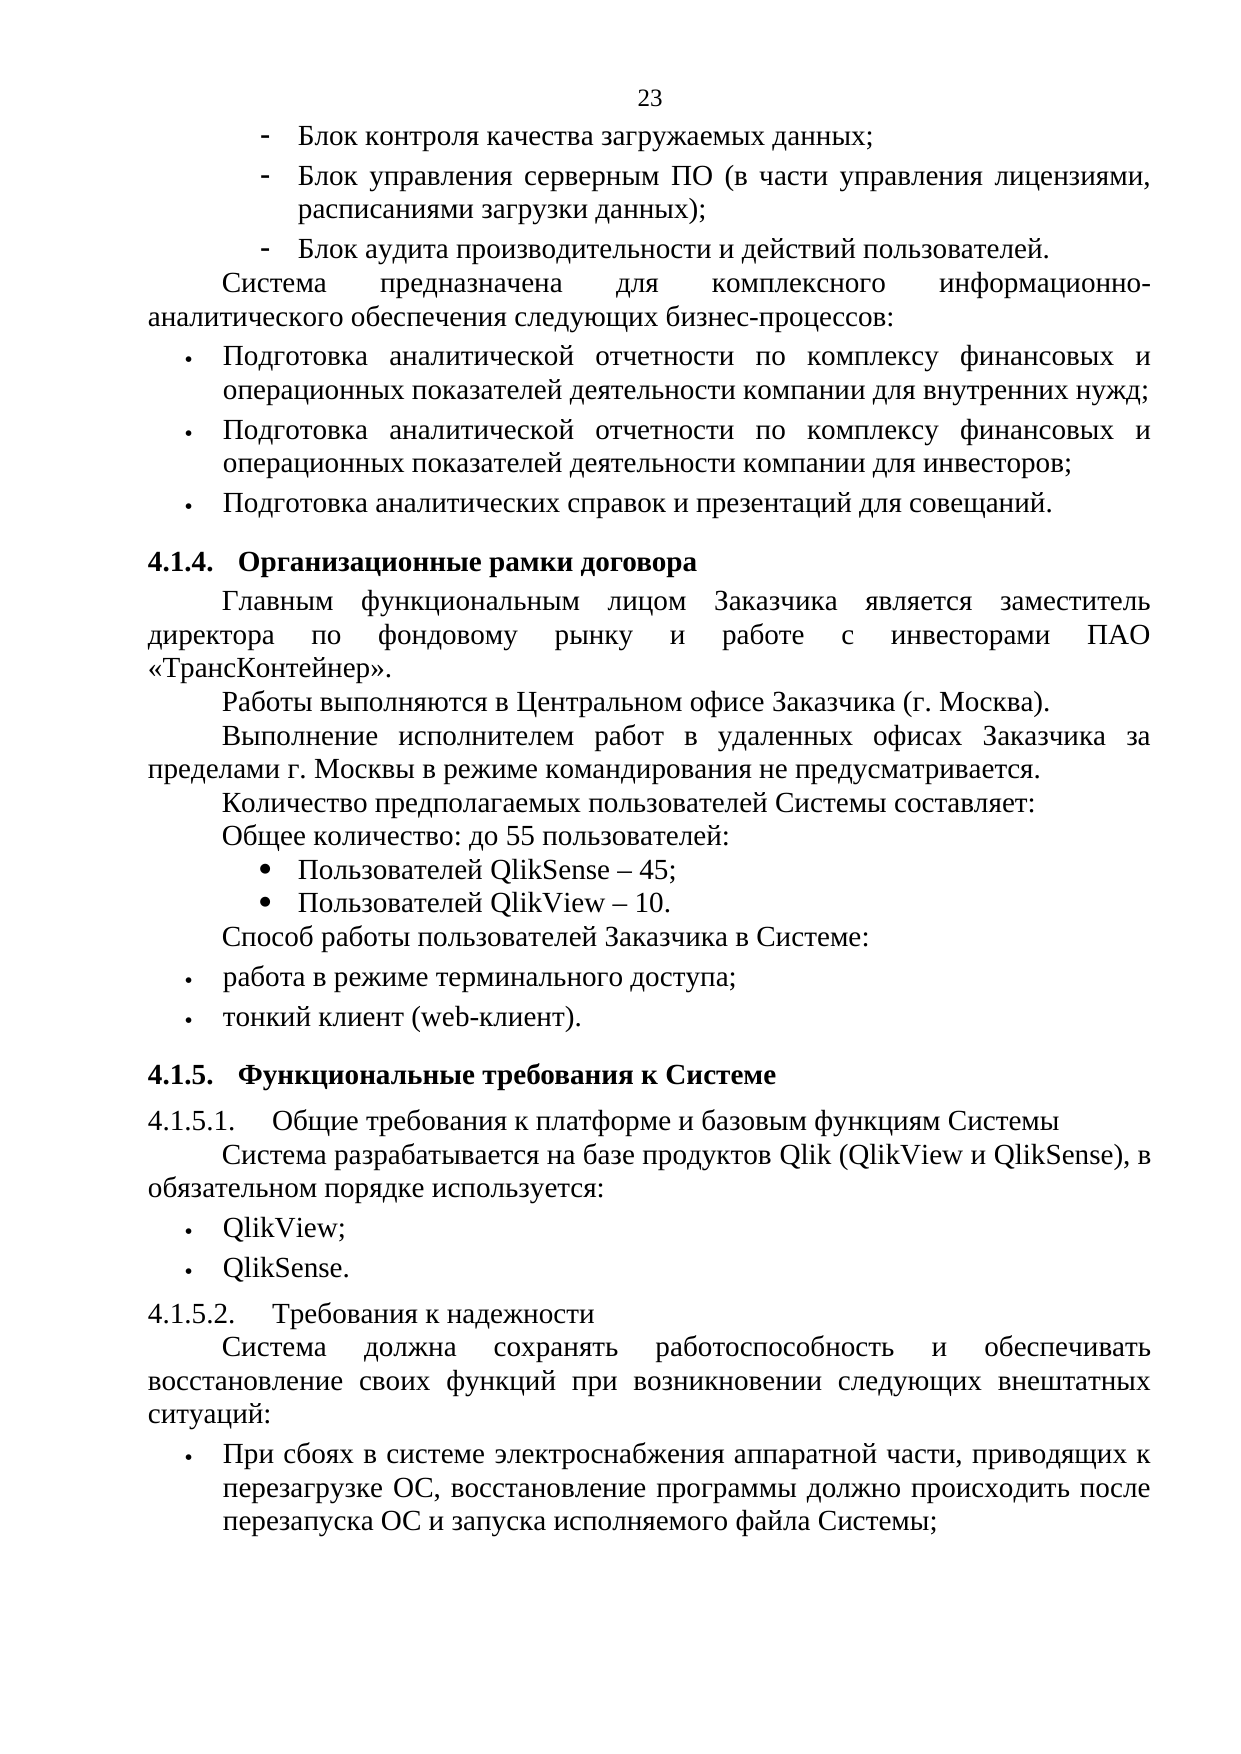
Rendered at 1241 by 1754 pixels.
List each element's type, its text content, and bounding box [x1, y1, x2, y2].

text Количество предполагаемых пользователей Системы составляет: [148, 785, 1152, 818]
list Подготовка аналитической отчетности по комплексу финансовых и операционных показателей деятельности компании для инвесторов; [186, 412, 1152, 479]
list Блок контроля качества загружаемых данных; [260, 118, 1152, 152]
list Пользователей QlikSense – 45; [260, 852, 1152, 885]
text Система должна сохранять работоспособность и обеспечивать восстановление своих функций при возникновении следующих внештатных ситуаций: [148, 1329, 1152, 1430]
text Выполнение исполнителем работ в удаленных офисах Заказчика за пределами г. Москвы в режиме командирования не предусматривается. [148, 718, 1152, 785]
list работа в режиме терминального доступа; [186, 959, 1152, 992]
text Система разрабатывается на базе продуктов Qlik (QlikView и QlikSense), в обязательном порядке используется: [148, 1137, 1152, 1204]
list Подготовка аналитической отчетности по комплексу финансовых и операционных показателей деятельности компании для внутренних нужд; [186, 338, 1152, 406]
subtitle Общие требования к платформе и базовым функциям Системы [148, 1103, 1152, 1137]
text Работы выполняются в Центральном офисе Заказчика (г. Москва). [148, 684, 1152, 718]
subtitle Функциональные требования к Системе [148, 1057, 1152, 1091]
text Система предназначена для комплексного информационно-аналитического обеспечения следующих бизнес-процессов: [148, 265, 1152, 332]
list При сбоях в системе электроснабжения аппаратной части, приводящих к перезагрузке ОС, восстановление программы должно происходить после перезапуска ОС и запуска исполняемого файла Системы; [186, 1436, 1152, 1537]
list тонкий клиент (web-клиент). [186, 999, 1152, 1032]
list QlikView; [186, 1210, 1152, 1244]
subtitle Организационные рамки договора [148, 544, 1152, 577]
text Способ работы пользователей Заказчика в Системе: [148, 919, 1152, 953]
list QlikSense. [186, 1250, 1152, 1283]
text Главным функциональным лицом Заказчика является заместитель директора по фондовому рынку и работе с инвесторами ПАО «ТрансКонтейнер». [148, 583, 1152, 684]
list Блок управления серверным ПО (в части управления лицензиями, расписаниями загрузки данных); [260, 158, 1152, 225]
list Подготовка аналитических справок и презентаций для совещаний. [186, 485, 1152, 519]
list Пользователей QlikView – 10. [260, 885, 1152, 919]
list Блок аудита производительности и действий пользователей. [260, 231, 1152, 265]
text Общее количество: до 55 пользователей: [148, 818, 1152, 852]
subtitle Требования к надежности [148, 1296, 1152, 1329]
